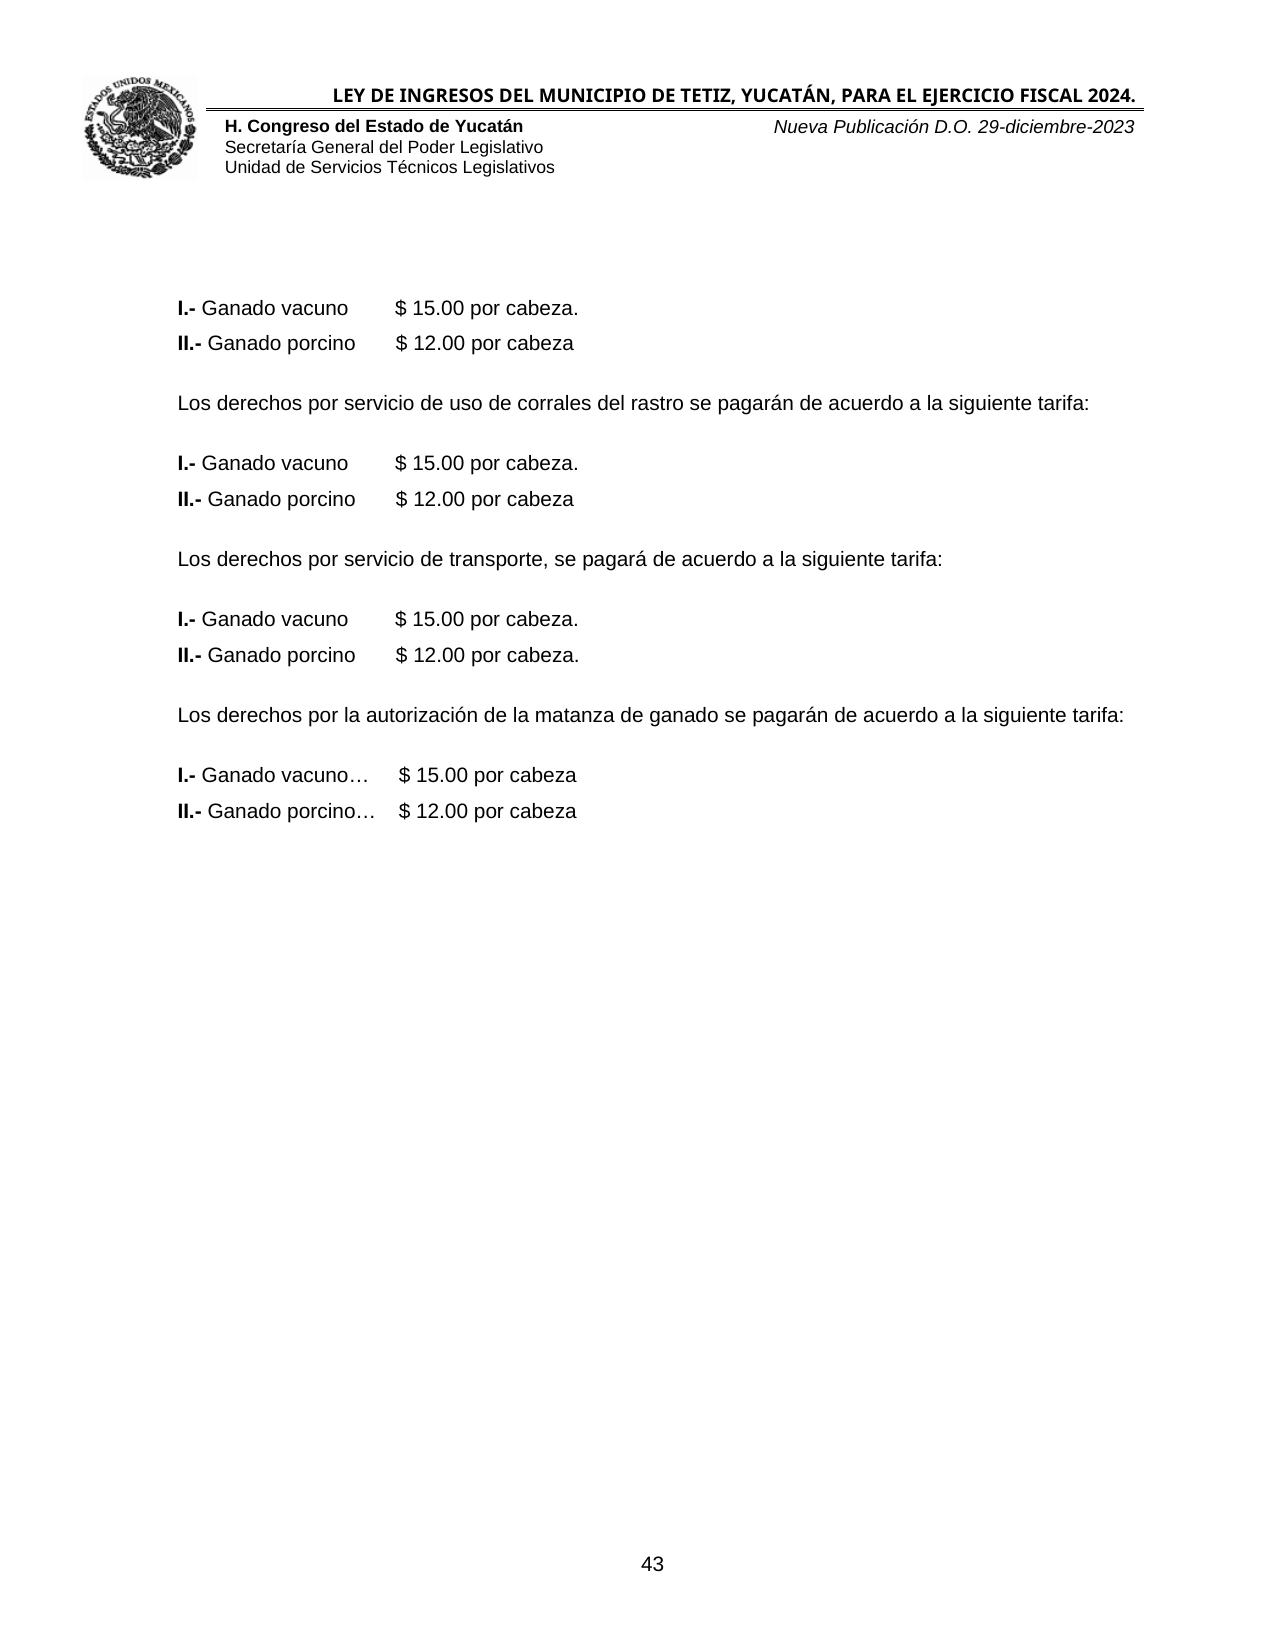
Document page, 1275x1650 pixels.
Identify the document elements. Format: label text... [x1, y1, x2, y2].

text I.- Ganado vacuno $ 15.00 por cabeza. [177, 295, 1127, 319]
text Los derechos por la autorización de la matanza de ganado se pagarán de acuerdo a la siguiente tarifa: [177, 703, 1127, 727]
text Los derechos por servicio de uso de corrales del rastro se pagarán de acuerdo a la siguiente tarifa: [177, 391, 1127, 415]
text I.- Ganado vacuno… $ 15.00 por cabeza [177, 762, 1127, 786]
text I.- Ganado vacuno $ 15.00 por cabeza. [177, 607, 1127, 631]
text II.- Ganado porcino… $ 12.00 por cabeza [177, 798, 1127, 822]
text II.- Ganado porcino $ 12.00 por cabeza [177, 487, 1127, 511]
text Los derechos por servicio de transporte, se pagará de acuerdo a la siguiente tarifa: [177, 547, 1127, 571]
text II.- Ganado porcino $ 12.00 por cabeza. [177, 643, 1127, 667]
text II.- Ganado porcino $ 12.00 por cabeza [177, 331, 1127, 355]
text I.- Ganado vacuno $ 15.00 por cabeza. [177, 451, 1127, 475]
